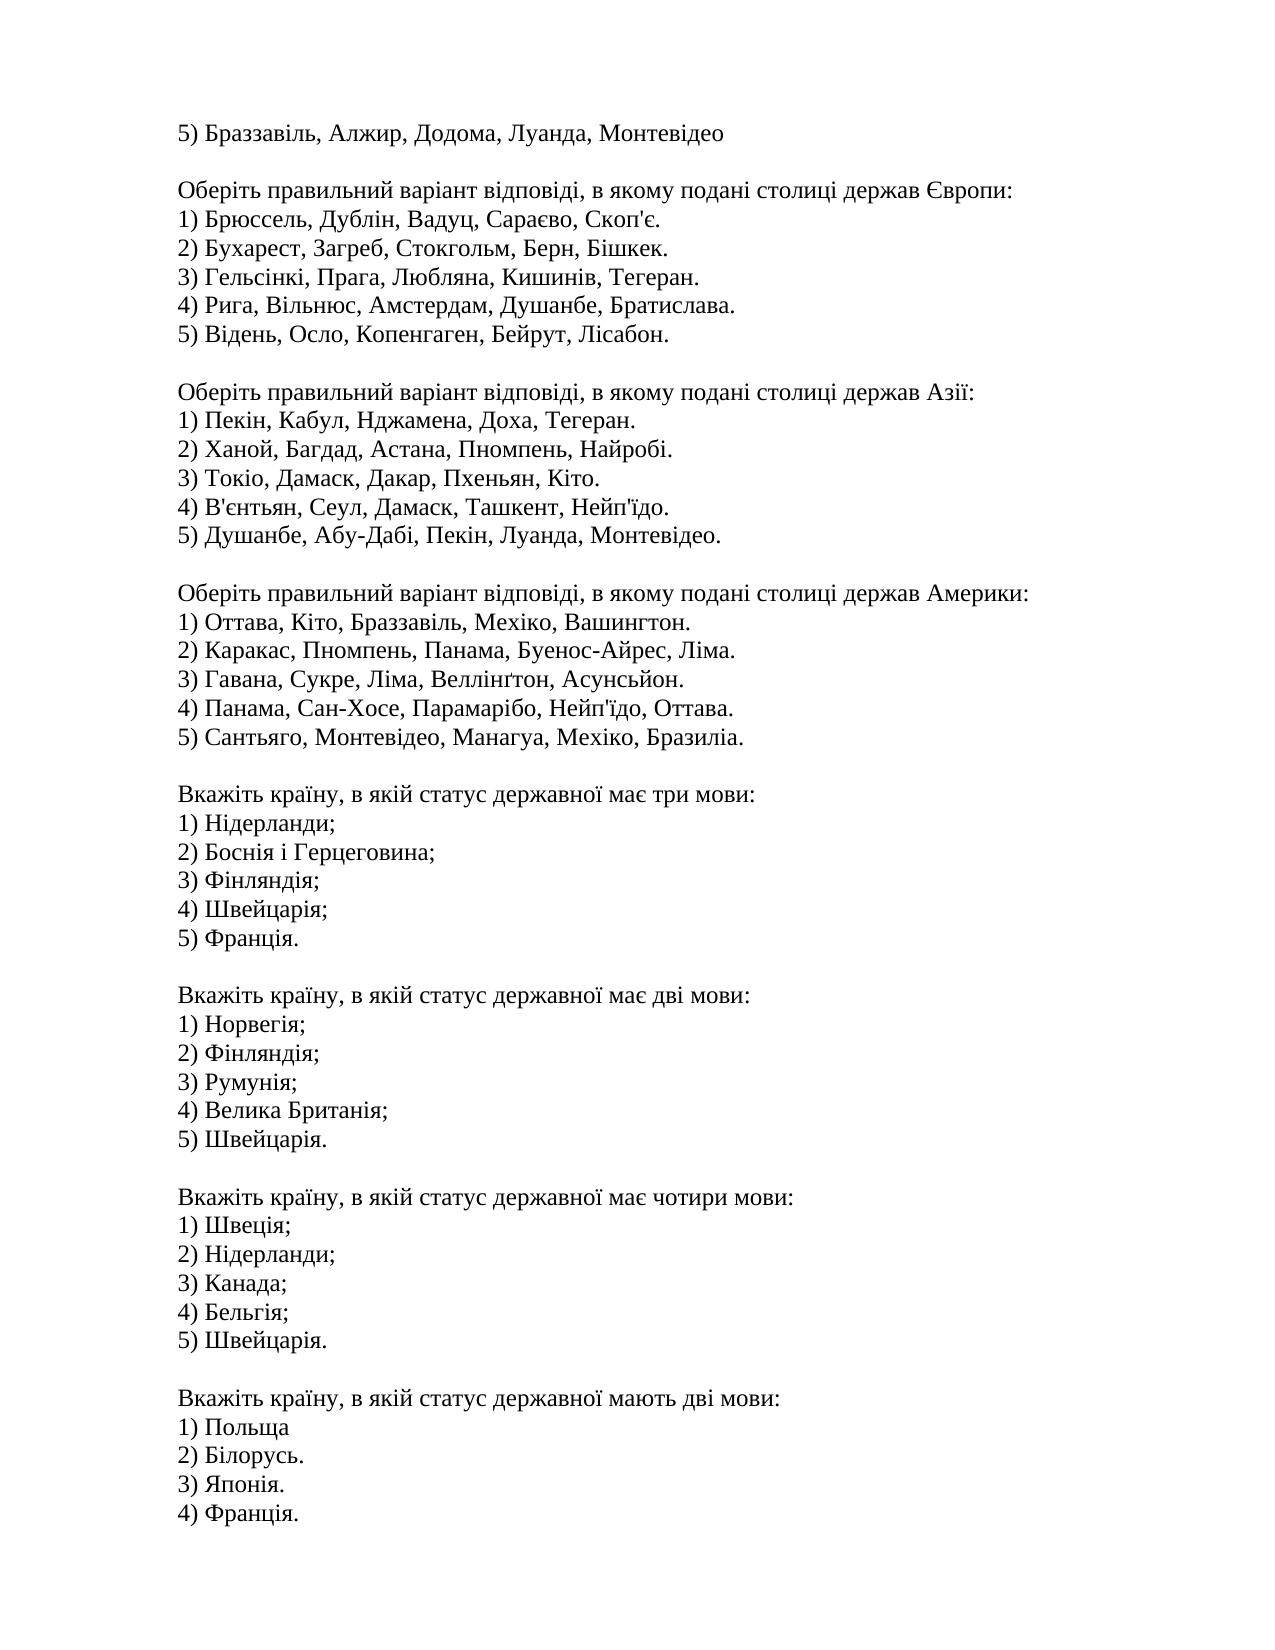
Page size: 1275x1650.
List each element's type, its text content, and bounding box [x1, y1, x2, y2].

text 2) Бухарест, Загреб, Стокгольм, Берн, Бішкек. [177, 233, 1186, 262]
text 4) Франція. [177, 1498, 1186, 1527]
text 1) Нідерланди; [177, 808, 1186, 837]
text 5) Франція. [177, 923, 1186, 952]
text 5) Браззавіль, Алжир, Додома, Луанда, Монтевідео [177, 118, 1186, 147]
text 4) Велика Британія; [177, 1096, 1186, 1124]
text 5) Швейцарія. [177, 1124, 1186, 1153]
text 2) Ханой, Багдад, Астана, Пномпень, Найробі. [177, 434, 1186, 463]
text 1) Брюссель, Дублін, Вадуц, Сараєво, Скоп'є. [177, 204, 1186, 233]
text Вкажіть країну, в якій статус державної має дві мови: [177, 981, 1186, 1009]
text 5) Швейцарія. [177, 1326, 1186, 1354]
text 4) Швейцарія; [177, 894, 1186, 923]
text Оберіть правильний варіант відповіді, в якому подані столиці держав Європи: [177, 176, 1186, 204]
text 3) Гавана, Сукре, Ліма, Веллінґтон, Асунсьйон. [177, 664, 1186, 693]
text 2) Боснія і Герцеговина; [177, 837, 1186, 866]
text Оберіть правильний варіант відповіді, в якому подані столиці держав Азії: [177, 377, 1186, 406]
text 3) Румунія; [177, 1067, 1186, 1096]
text 2) Фінляндія; [177, 1038, 1186, 1067]
text 1) Польща [177, 1412, 1186, 1441]
text 4) Панама, Сан-Хосе, Парамарібо, Нейп'їдо, Оттава. [177, 693, 1186, 722]
text 5) Душанбе, Абу-Дабі, Пекін, Луанда, Монтевідео. [177, 521, 1186, 549]
text 1) Оттава, Кіто, Браззавіль, Мехіко, Вашингтон. [177, 607, 1186, 636]
text 3) Фінляндія; [177, 866, 1186, 894]
text 4) В'єнтьян, Сеул, Дамаск, Ташкент, Нейп'їдо. [177, 492, 1186, 521]
text Вкажіть країну, в якій статус державної має чотири мови: [177, 1182, 1186, 1211]
text Вкажіть країну, в якій статус державної має три мови: [177, 779, 1186, 808]
text Вкажіть країну, в якій статус державної мають дві мови: [177, 1383, 1186, 1412]
text Оберіть правильний варіант відповіді, в якому подані столиці держав Америки: [177, 578, 1186, 607]
text 1) Пекін, Кабул, Нджамена, Доха, Тегеран. [177, 406, 1186, 434]
text 5) Сантьяго, Монтевідео, Манагуа, Мехіко, Бразиліа. [177, 722, 1186, 751]
text 1) Швеція; [177, 1211, 1186, 1239]
text 1) Норвегія; [177, 1009, 1186, 1038]
text 2) Білорусь. [177, 1441, 1186, 1469]
text 3) Японія. [177, 1469, 1186, 1498]
text 3) Гельсінкі, Прага, Любляна, Кишинів, Тегеран. [177, 262, 1186, 291]
text 2) Нідерланди; [177, 1239, 1186, 1268]
text 3) Токіо, Дамаск, Дакар, Пхеньян, Кіто. [177, 463, 1186, 492]
text 5) Відень, Осло, Копенгаген, Бейрут, Лісабон. [177, 319, 1186, 348]
text 4) Бельгія; [177, 1297, 1186, 1326]
text 3) Канада; [177, 1268, 1186, 1297]
text 4) Рига, Вільнюс, Амстердам, Душанбе, Братислава. [177, 291, 1186, 319]
text 2) Каракас, Пномпень, Панама, Буенос-Айрес, Ліма. [177, 636, 1186, 664]
